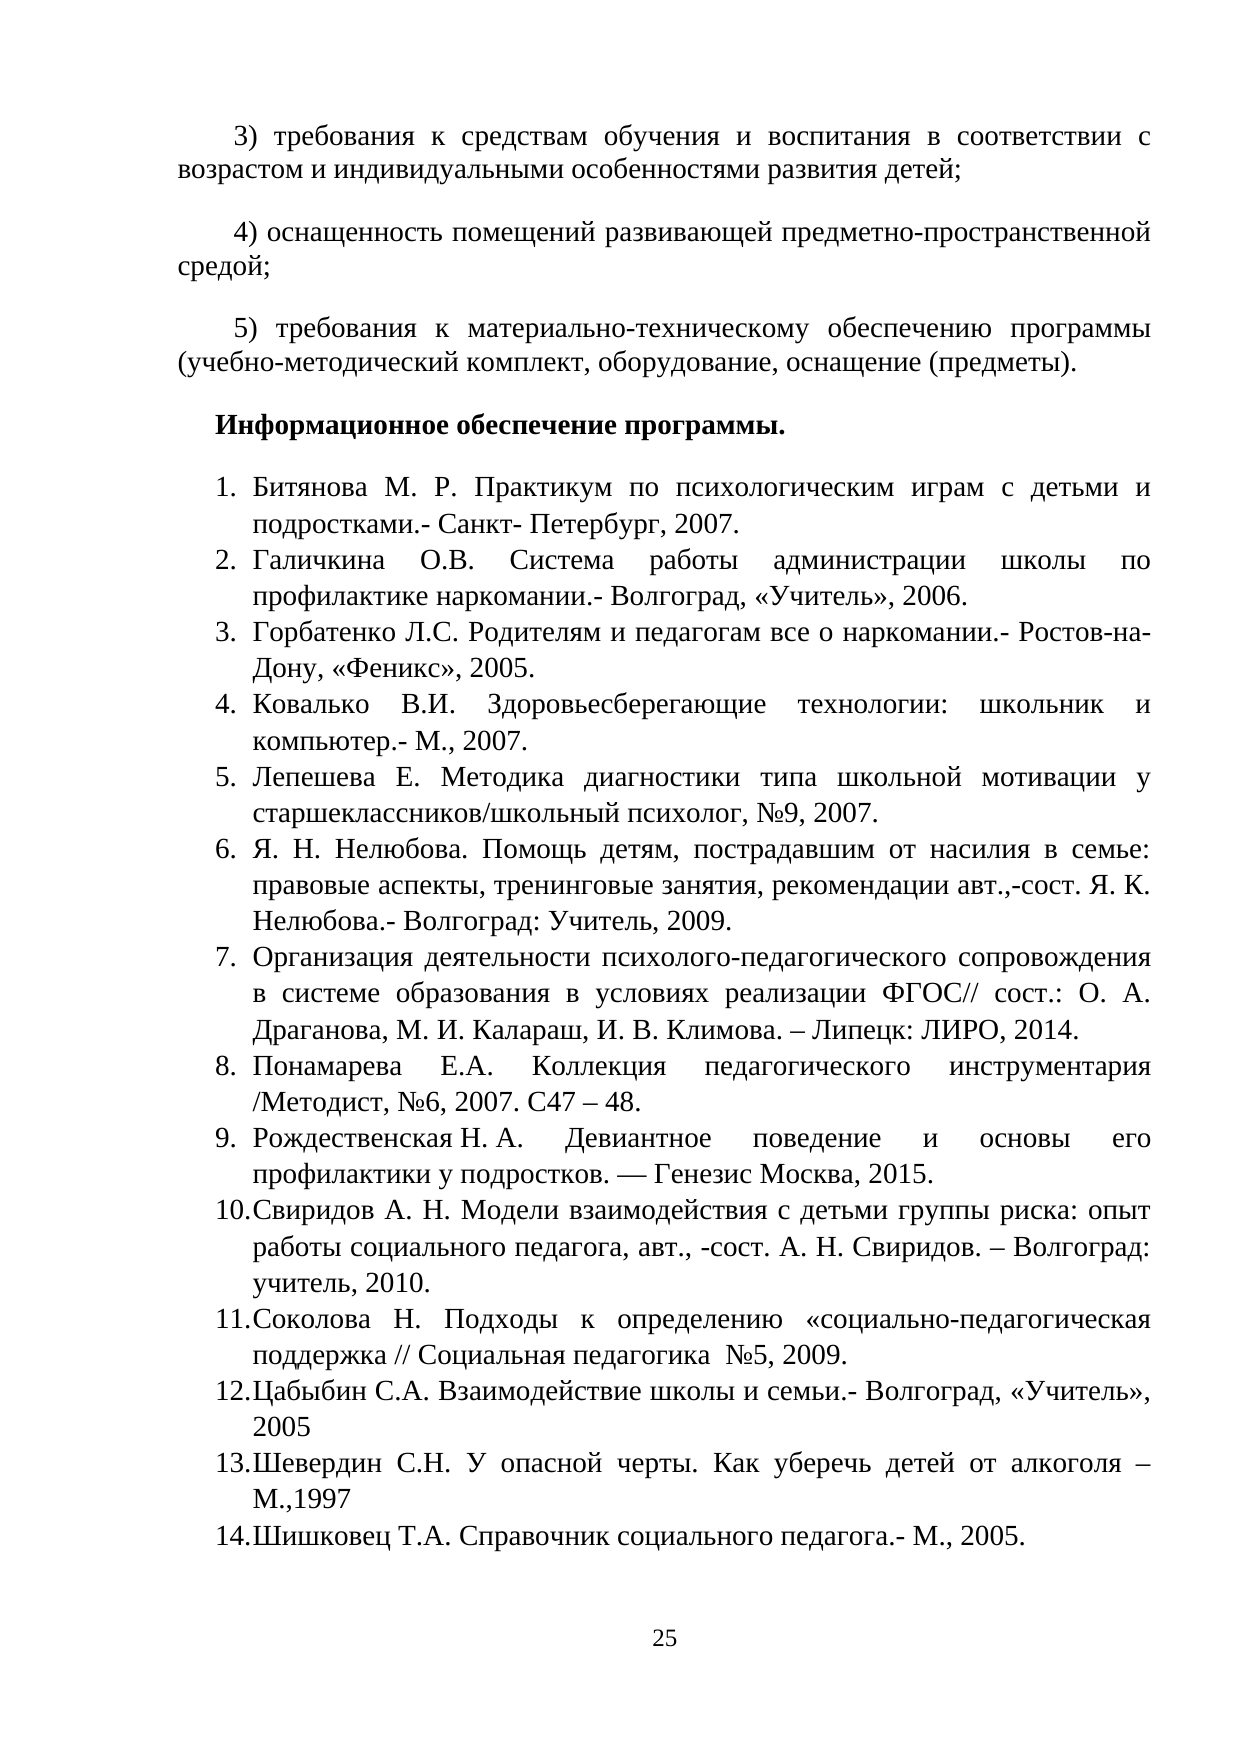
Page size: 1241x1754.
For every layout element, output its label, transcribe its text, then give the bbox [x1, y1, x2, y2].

list Цабыбин С.А. Взаимодействие школы и семьи.- Волгоград, «Учитель», 2005 [215, 1373, 1152, 1443]
list Я. Н. Нелюбова. Помощь детям, пострадавшим от насилия в семье: правовые аспекты, тренинговые занятия, рекомендации авт.,-сост. Я. К. Нелюбова.- Волгоград: Учитель, 2009. [215, 831, 1152, 937]
list Горбатенко Л.С. Родителям и педагогам все о наркомании.- Ростов-на-Дону, «Феникс», 2005. [215, 614, 1152, 684]
text Информационное обеспечение программы. [177, 407, 1152, 440]
list Лепешева Е. Методика диагностики типа школьной мотивации у старшеклассников/школьный психолог, №9, 2007. [215, 759, 1152, 828]
list Соколова Н. Подходы к определению «социально-педагогическая поддержка // Социальная педагогика №5, 2009. [215, 1301, 1152, 1371]
text 5) требования к материально-техническому обеспечению программы (учебно-методический комплект, оборудование, оснащение (предметы). [177, 311, 1152, 378]
list Понамарева Е.А. Коллекция педагогического инструментария /Методист, №6, 2007. С47 – 48. [215, 1048, 1152, 1118]
text 4) оснащенность помещений развивающей предметно-пространственной средой; [177, 214, 1152, 281]
list Галичкина О.В. Система работы администрации школы по профилактике наркомании.- Волгоград, «Учитель», 2006. [215, 542, 1152, 612]
list Свиридов А. Н. Модели взаимодействия с детьми группы риска: опыт работы социального педагога, авт., -сост. А. Н. Свиридов. – Волгоград: учитель, 2010. [215, 1192, 1152, 1298]
text 3) требования к средствам обучения и воспитания в соответствии с возрастом и индивидуальными особенностями развития детей; [177, 118, 1152, 185]
list Ковалько В.И. Здоровьесберегающие технологии: школьник и компьютер.- М., 2007. [215, 686, 1152, 756]
list Организация деятельности психолого-педагогического сопровождения в системе образования в условиях реализации ФГОС// сост.: О. А. Драганова, М. И. Калараш, И. В. Климова. – Липецк: ЛИРО, 2014. [215, 939, 1152, 1045]
list Шишковец Т.А. Справочник социального педагога.- М., 2005. [215, 1518, 1152, 1551]
list Шевердин С.Н. У опасной черты. Как уберечь детей от алкоголя – М.,1997 [215, 1446, 1152, 1515]
list Рождественская Н. А. Девиантное поведение и основы его профилактики у подростков. — Генезис Москва, 2015. [215, 1120, 1152, 1190]
list Битянова М. Р. Практикум по психологическим играм с детьми и подростками.- Санкт- Петербург, 2007. [215, 469, 1152, 539]
